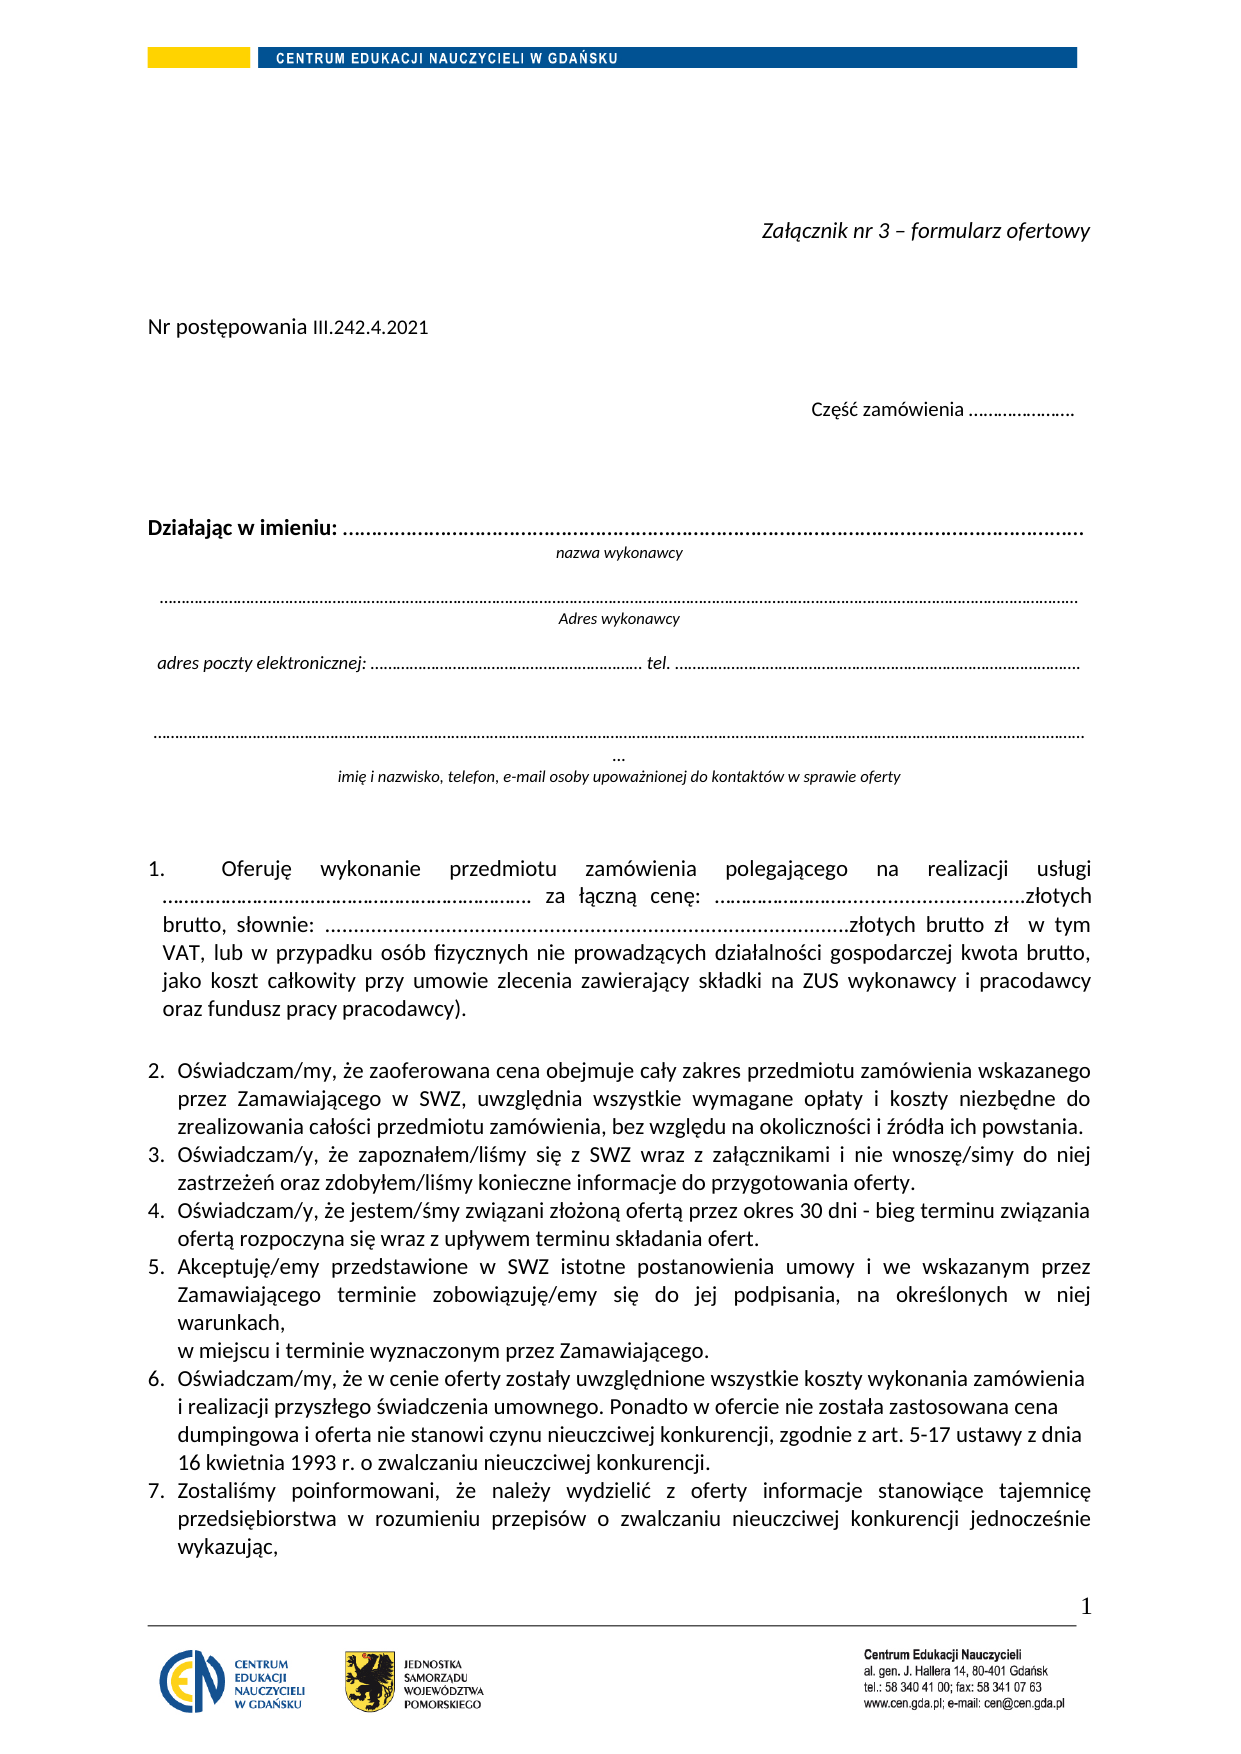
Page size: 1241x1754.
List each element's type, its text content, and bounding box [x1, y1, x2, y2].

text adres poczty elektronicznej: ……………………………………………………… tel. …………………………………………………………………………………. [148, 651, 1093, 674]
picture [147, 47, 1078, 68]
text Adres wykonawcy [148, 608, 1093, 628]
list Akceptuję/emy przedstawione w SWZ istotne postanowienia umowy i we wskazanym przez Zamawiającego terminie zobowiązuję/emy się do jej podpisania, na określonych w niej warunkach, w miejscu i terminie wyznaczonym przez Zamawiającego. [148, 1252, 1093, 1364]
picture [147, 1620, 1078, 1726]
text Załącznik nr 3 – formularz ofertowy [148, 216, 1093, 244]
list Oświadczam/my, że zaoferowana cena obejmuje cały zakres przedmiotu zamówienia wskazanego przez Zamawiającego w SWZ, uwzględnia wszystkie wymagane opłaty i koszty niezbędne do zrealizowania całości przedmiotu zamówienia, bez względu na okoliczności i źródła ich powstania. [148, 1056, 1093, 1140]
text Nr postępowania III.242.4.2021 [148, 312, 1093, 340]
text nazwa wykonawcy [148, 542, 1093, 562]
text Działając w imieniu: ………………………………………………………………………………………………………………… [148, 512, 1093, 542]
list Oświadczam/my, że w cenie oferty zostały uwzględnione wszystkie koszty wykonania zamówienia i realizacji przyszłego świadczenia umownego. Ponadto w ofercie nie została zastosowana cena dumpingowa i oferta nie stanowi czynu nieuczciwej konkurencji, zgodnie z art. 5-17 ustawy z dnia 16 kwietnia 1993 r. o zwalczaniu nieuczciwej konkurencji. [148, 1364, 1093, 1476]
list Oferuję wykonanie przedmiotu zamówienia polegającego na realizacji usługi ……………………………………………………………. za łączną cenę: ……………………................................złotych brutto, słownie: ...........................................................................................złotych brutto zł w tym VAT, lub w przypadku osób fizycznych nie prowadzących działalności gospodarczej kwota brutto, jako koszt całkowity przy umowie zlecenia zawierający składki na ZUS wykonawcy i pracodawcy oraz fundusz pracy pracodawcy). [148, 854, 1093, 1022]
list Oświadczam/y, że jestem/śmy związani złożoną ofertą przez okres 30 dni - bieg terminu związania ofertą rozpoczyna się wraz z upływem terminu składania ofert. [148, 1196, 1093, 1252]
list Oświadczam/y, że zapoznałem/liśmy się z SWZ wraz z załącznikami i nie wnoszę/simy do niej zastrzeżeń oraz zdobyłem/liśmy konieczne informacje do przygotowania oferty. [148, 1140, 1093, 1196]
text …………………………………………………………………………………………………………………………………………………………………………………………… [148, 585, 1093, 608]
text ………………………………………………………………………………………………………………………………………………………………………………………………… [148, 720, 1093, 766]
text imię i nazwisko, telefon, e-mail osoby upoważnionej do kontaktów w sprawie oferty [148, 766, 1093, 786]
text Część zamówienia …………………. [811, 396, 1093, 422]
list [148, 1476, 1093, 1560]
